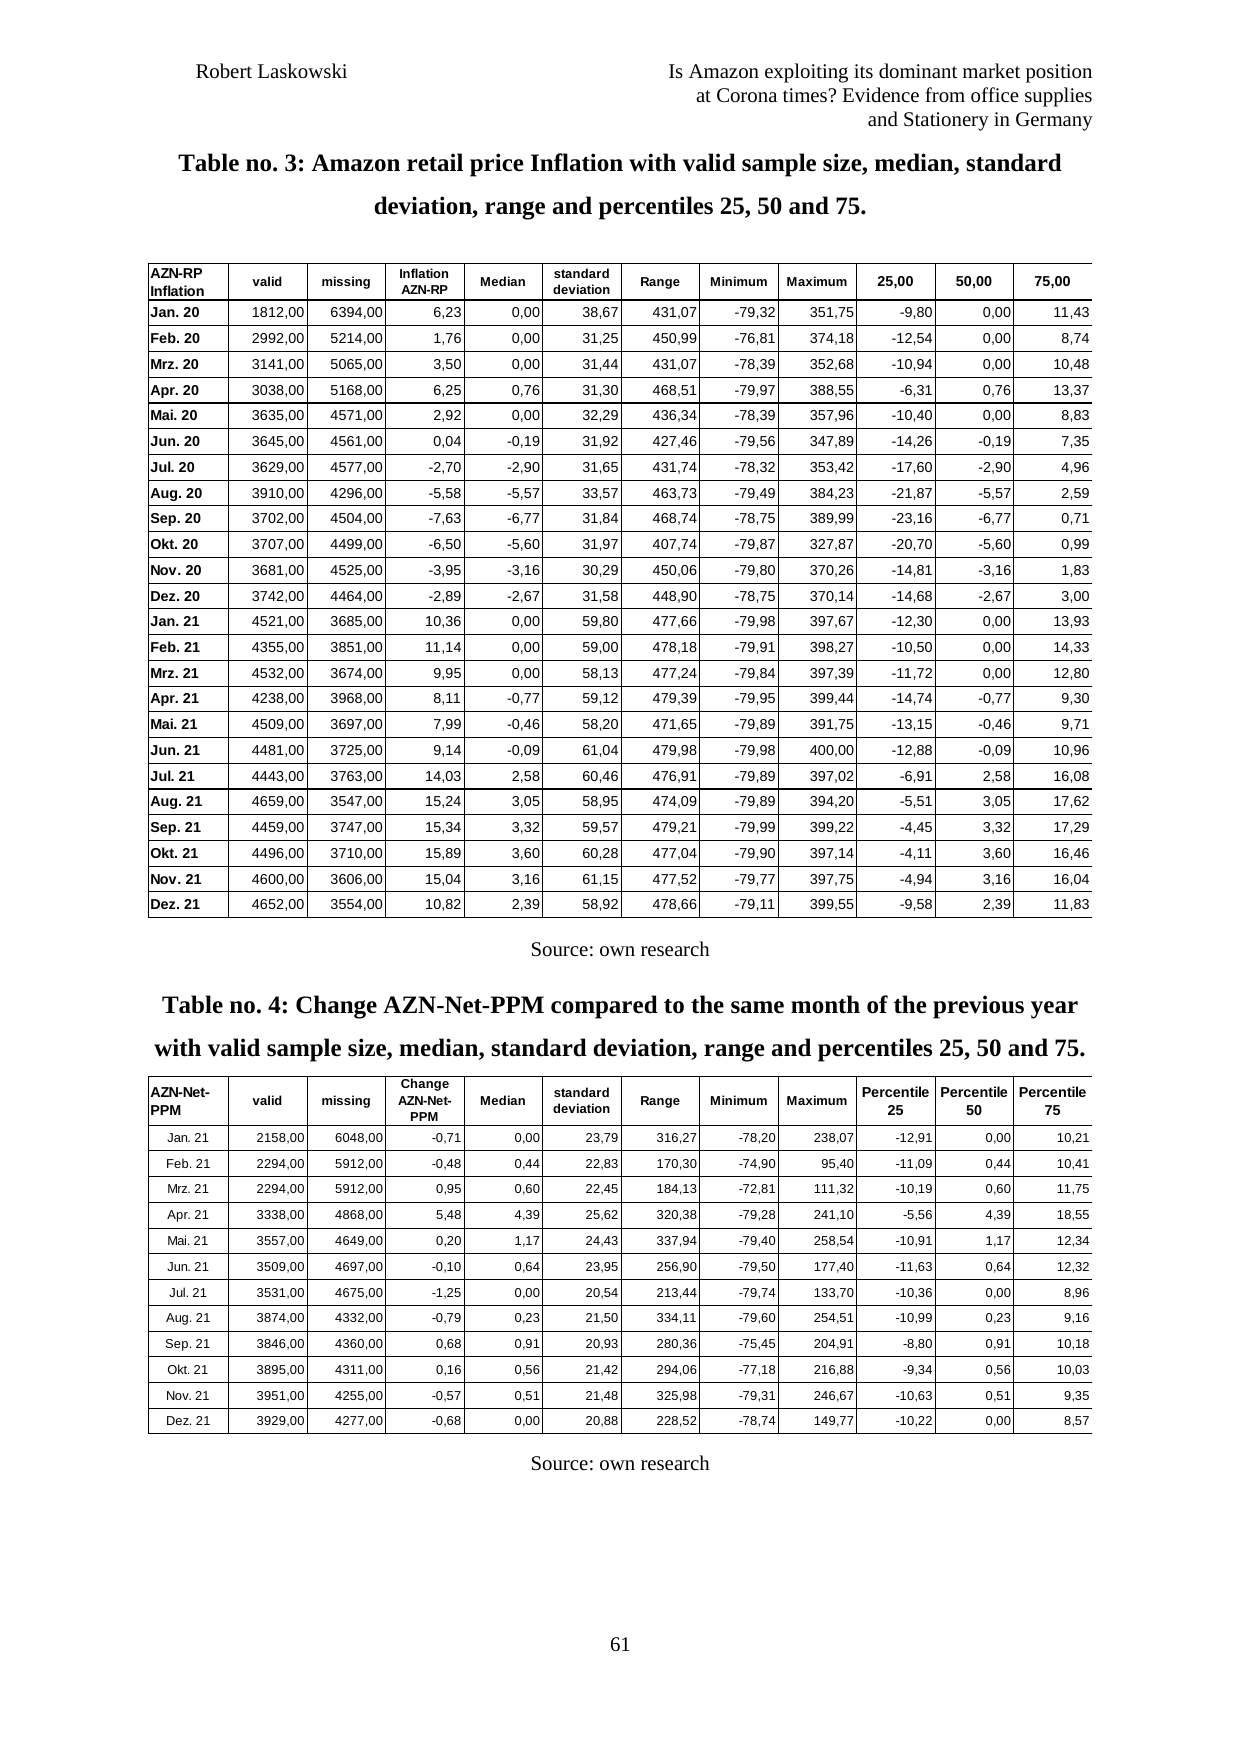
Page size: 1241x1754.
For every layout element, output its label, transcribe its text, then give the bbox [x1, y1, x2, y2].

text Table no. 4: Change AZN-Net-PPM compared to the same month of the previous year with valid sample size, median, standard deviation, range and percentiles 25, 50 and 75. [148, 990, 1093, 1062]
text Source: own research [148, 1450, 1093, 1474]
text Table no. 3: Amazon retail price Inflation with valid sample size, median, standard deviation, range and percentiles 25, 50 and 75. [148, 148, 1093, 219]
text Source: own research [148, 936, 1093, 961]
